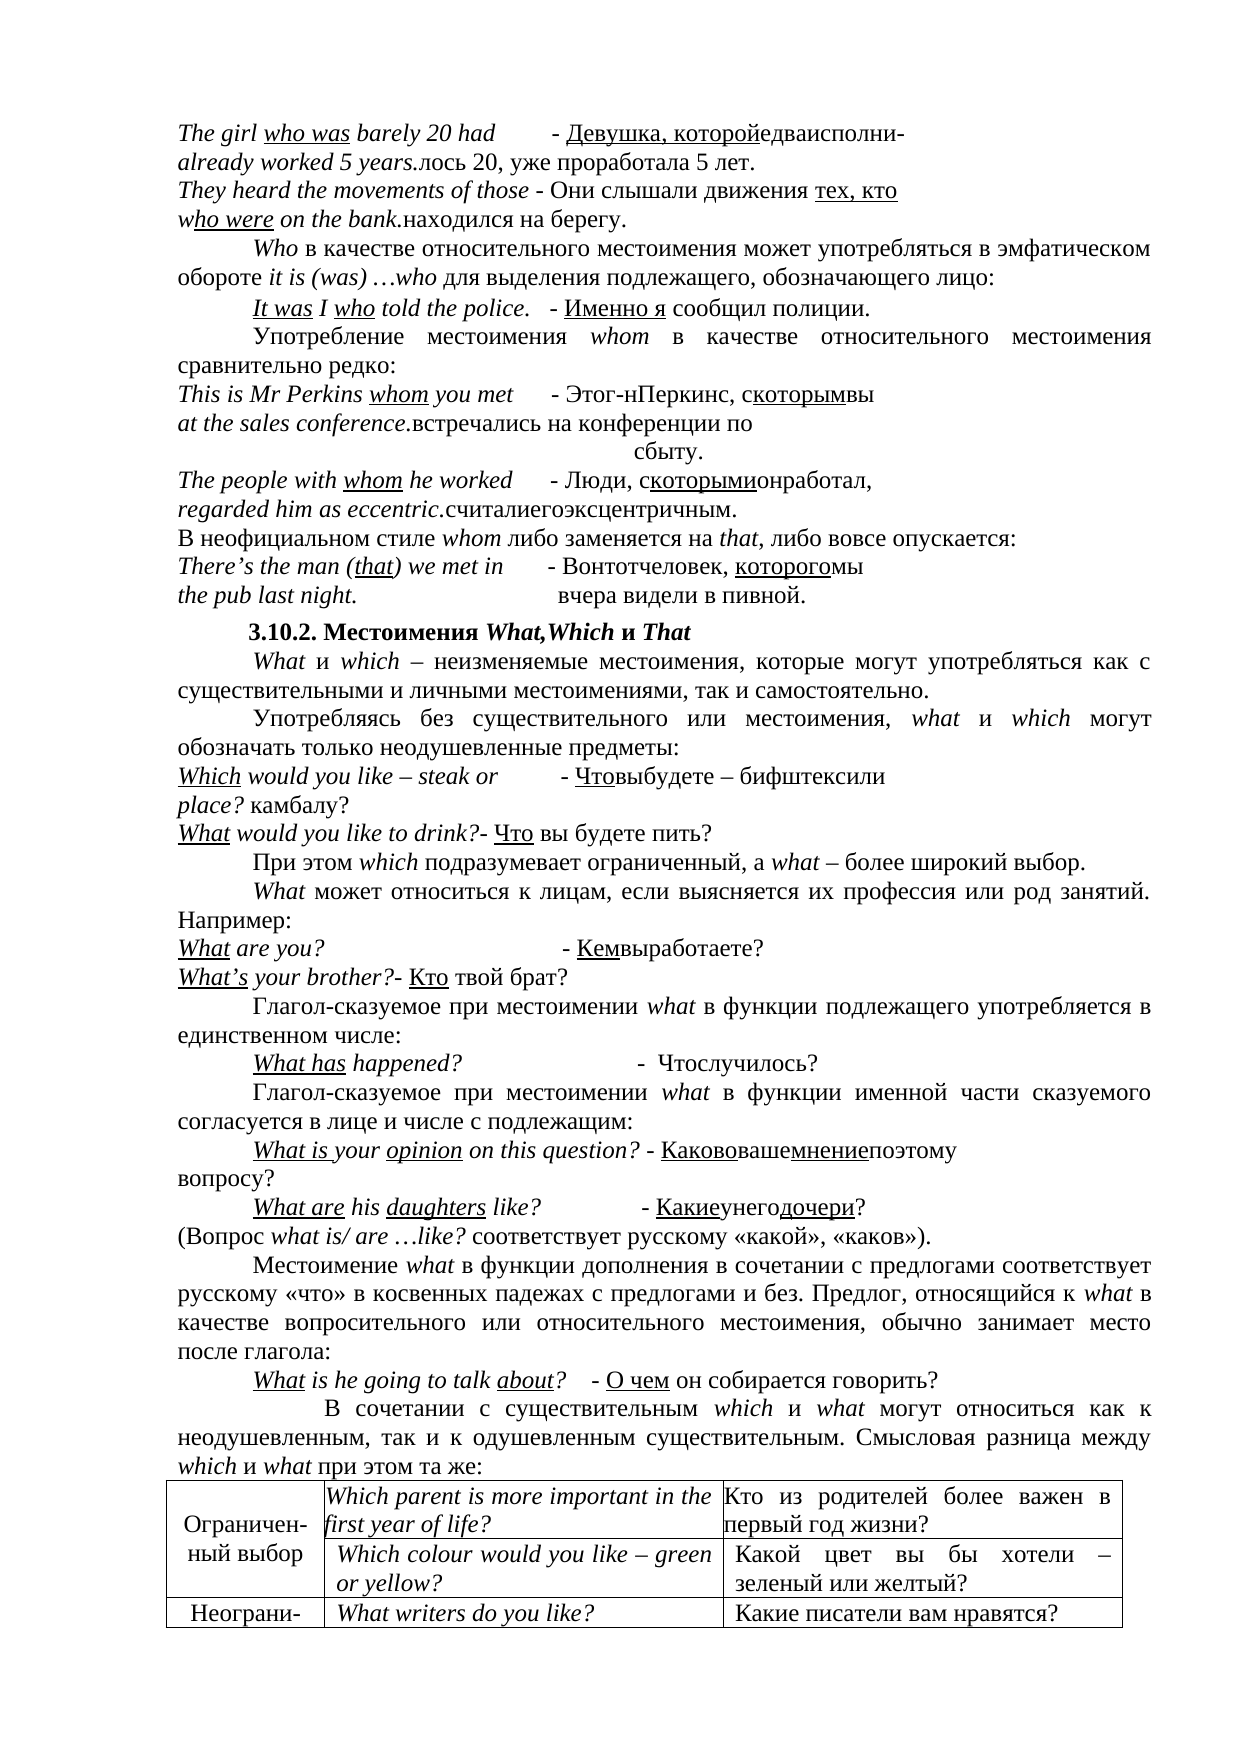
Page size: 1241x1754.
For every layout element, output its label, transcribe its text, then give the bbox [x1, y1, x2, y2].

text What’s your brother?- Кто твой брат? [177, 962, 1152, 991]
text What может относиться к лицам, если выясняется их профессия или род занятий. Например: [177, 876, 1152, 933]
text В неофициальном стиле whom либо заменяется на that, либо вовсе опускается: [177, 523, 1152, 551]
text the pub last night. вчера видели в пивной. [177, 580, 1152, 609]
text Употребление местоимения whom в качестве относительного местоимения сравнительно редко: [177, 321, 1152, 379]
text Глагол-сказуемое при местоимении what в функции именной части сказуемого согласуется в лице и числе с подлежащим: [177, 1077, 1152, 1135]
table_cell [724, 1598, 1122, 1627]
text regarded him as eccentric.считалиегоэксцентричным. [177, 494, 1152, 523]
text What are you? - Кемвыработаете? [177, 933, 1152, 962]
text This is Mr Perkins whom you met - Этог-нПеркинс, скоторымвы [177, 379, 1152, 408]
text What are his daughters like? - Какиеунегодочери? [177, 1192, 1152, 1221]
text They heard the movements of those - Они слышали движения тех, кто [177, 176, 1152, 204]
text Глагол-сказуемое при местоимении what в функции подлежащего употребляется в единственном числе: [177, 991, 1152, 1048]
text What и which – неизменяемые местоимения, которые могут употребляться как с существительными и личными местоимениями, так и самостоятельно. [177, 646, 1152, 703]
text already worked 5 years.лось 20, уже проработала 5 лет. [177, 147, 1152, 176]
text Употребляясь без существительного или местоимения, what и which могут обозначать только неодушевленные предметы: [177, 703, 1152, 761]
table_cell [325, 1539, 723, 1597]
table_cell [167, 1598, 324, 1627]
text Who в качестве относительного местоимения может употребляться в эмфатическом обороте it is (was) …who для выделения подлежащего, обозначающего лицо: [177, 233, 1152, 291]
text It was I who told the police. - Именно я сообщил полиции. [177, 293, 1152, 321]
text place? камбалу? [177, 790, 1152, 818]
text The people with whom he worked - Люди, скоторымионработал, [177, 465, 1152, 494]
text What is your opinion on this question? - Какововашемнениепоэтому [177, 1135, 1152, 1163]
text Which would you like – steak or - Чтовыбудете – бифштексили [177, 761, 1152, 790]
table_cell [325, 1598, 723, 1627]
text вопросу? [177, 1163, 1152, 1192]
text What would you like to drink?- Что вы будете пить? [177, 818, 1152, 847]
text сбыту. [177, 436, 1152, 465]
text 3.10.2. Местоимения What,Which и That [248, 617, 1152, 646]
text Местоимение what в функции дополнения в сочетании с предлогами соответствует русскому «что» в косвенных падежах с предлогами и без. Предлог, относящийся к what в качестве вопросительного или относительного местоимения, обычно занимает место после глагола: [177, 1250, 1152, 1365]
text (Вопрос what is/ are …like? соответствует русскому «какой», «каков»). [177, 1221, 1152, 1250]
text There’s the man (that) we met in - Вонтотчеловек, которогомы [177, 551, 1152, 580]
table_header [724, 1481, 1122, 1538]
text at the sales conference.встречались на конференции по [177, 408, 1152, 436]
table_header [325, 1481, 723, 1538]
text При этом which подразумевает ограниченный, а what – более широкий выбор. [177, 847, 1152, 876]
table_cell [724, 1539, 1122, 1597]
text What is he going to talk about? - О чем он собирается говорить? [177, 1365, 1152, 1393]
text В сочетании с существительным which и what могут относиться как к неодушевленным, так и к одушевленным существительным. Смысловая разница между which и what при этом та же: [177, 1393, 1152, 1480]
text who were on the bank.находился на берегу. [177, 204, 1152, 233]
text The girl who was barely 20 had - Девушка, которойедваисполни- [177, 118, 1152, 147]
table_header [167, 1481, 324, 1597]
text What has happened? - Чтослучилось? [177, 1048, 1152, 1077]
